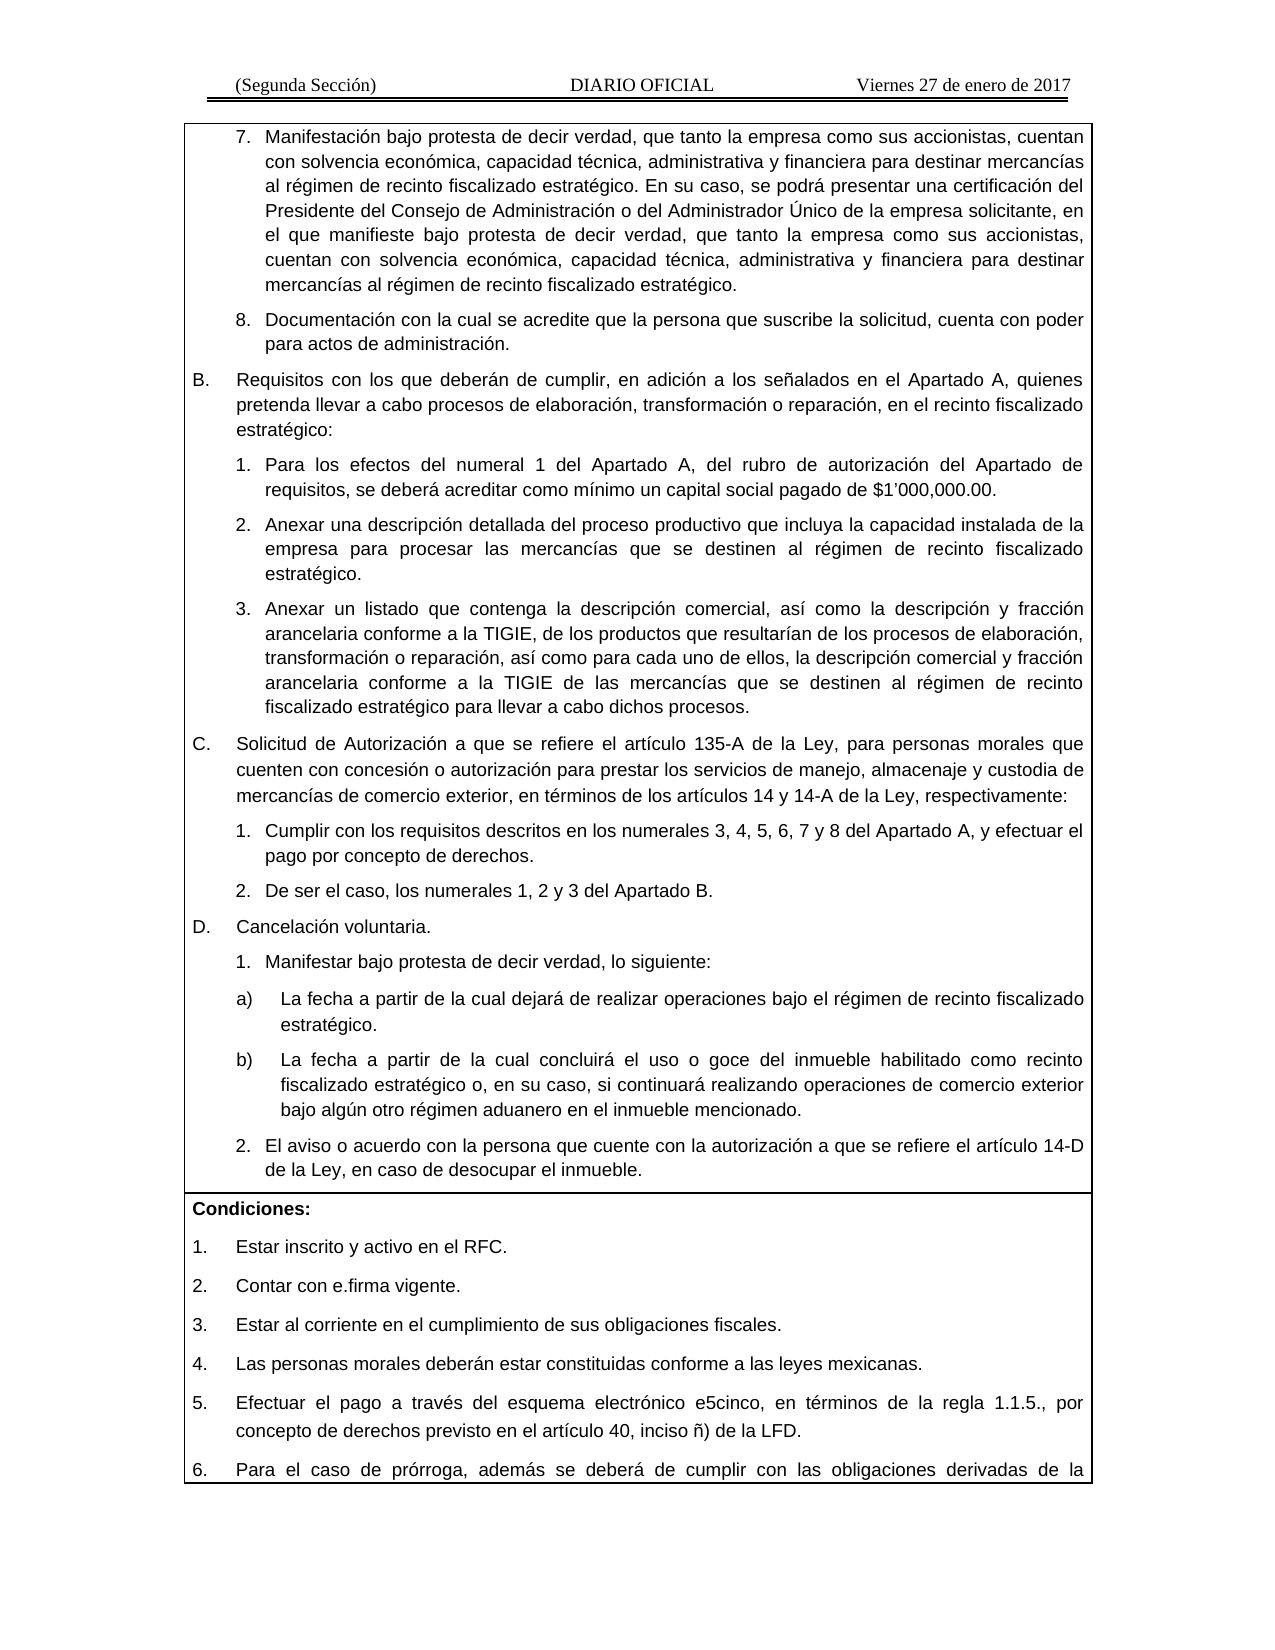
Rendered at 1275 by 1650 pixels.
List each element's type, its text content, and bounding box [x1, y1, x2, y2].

table_header 7. Manifestación bajo protesta de decir verdad, que tanto la empresa como sus accionistas, cuentan con solvencia económica, capacidad técnica, administrativa y financiera para destinar mercancías al régimen de recinto fiscalizado estratégico. En su caso, se podrá presentar una certificación del Presidente del Consejo de Administración o del Administrador Único de la empresa solicitante, en el que manifieste bajo protesta de decir verdad, que tanto la empresa como sus accionistas, cuentan con solvencia económica, capacidad técnica, administrativa y financiera para destinar mercancías al régimen de recinto fiscalizado estratégico. 8. Documentación con la cual se acredite que la persona que suscribe la solicitud, cuenta con poder para actos de administración. B. Requisitos con los que deberán de cumplir, en adición a los señalados en el Apartado A, quienes pretenda llevar a cabo procesos de elaboración, transformación o reparación, en el recinto fiscalizado estratégico: 1. Para los efectos del numeral 1 del Apartado A, del rubro de autorización del Apartado de requisitos, se deberá acreditar como mínimo un capital social pagado de $1’000,000.00. 2. Anexar una descripción detallada del proceso productivo que incluya la capacidad instalada de la empresa para procesar las mercancías que se destinen al régimen de recinto fiscalizado estratégico. 3. Anexar un listado que contenga la descripción comercial, así como la descripción y fracción arancelaria conforme a , de los productos que resultarían de los procesos de elaboración, transformación o reparación, así como para cada uno de ellos, la descripción comercial y fracción arancelaria conforme a de las mercancías que se destinen al régimen de recinto fiscalizado estratégico para llevar a cabo dichos procesos. C. Solicitud de Autorización a que se refiere el artículo 135-A de , para personas morales que cuenten con concesión o autorización para prestar los servicios de manejo, almacenaje y custodia de mercancías de comercio exterior, en términos de los artículos 14 y 14-A de , respectivamente: 1. Cumplir con los requisitos descritos en los numerales 3, 4, 5, 6, 7 y 8 del Apartado A, y efectuar el pago por concepto de derechos. 2. De ser el caso, los numerales 1, 2 y 3 del Apartado B. D. Cancelación voluntaria. 1. Manifestar bajo protesta de decir verdad, lo siguiente: a) La fecha a partir de la cual dejará de realizar operaciones bajo el régimen de recinto fiscalizado estratégico. b) La fecha a partir de la cual concluirá el uso o goce del inmueble habilitado como recinto fiscalizado estratégico o, en su caso, si continuará realizando operaciones de comercio exterior bajo algún otro régimen aduanero en el inmueble mencionado. 2. El aviso o acuerdo con la persona que cuente con la autorización a que se refiere el artículo 14-D de , en caso de desocupar el inmueble. [185, 124, 1091, 1192]
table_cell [185, 1194, 1091, 1482]
